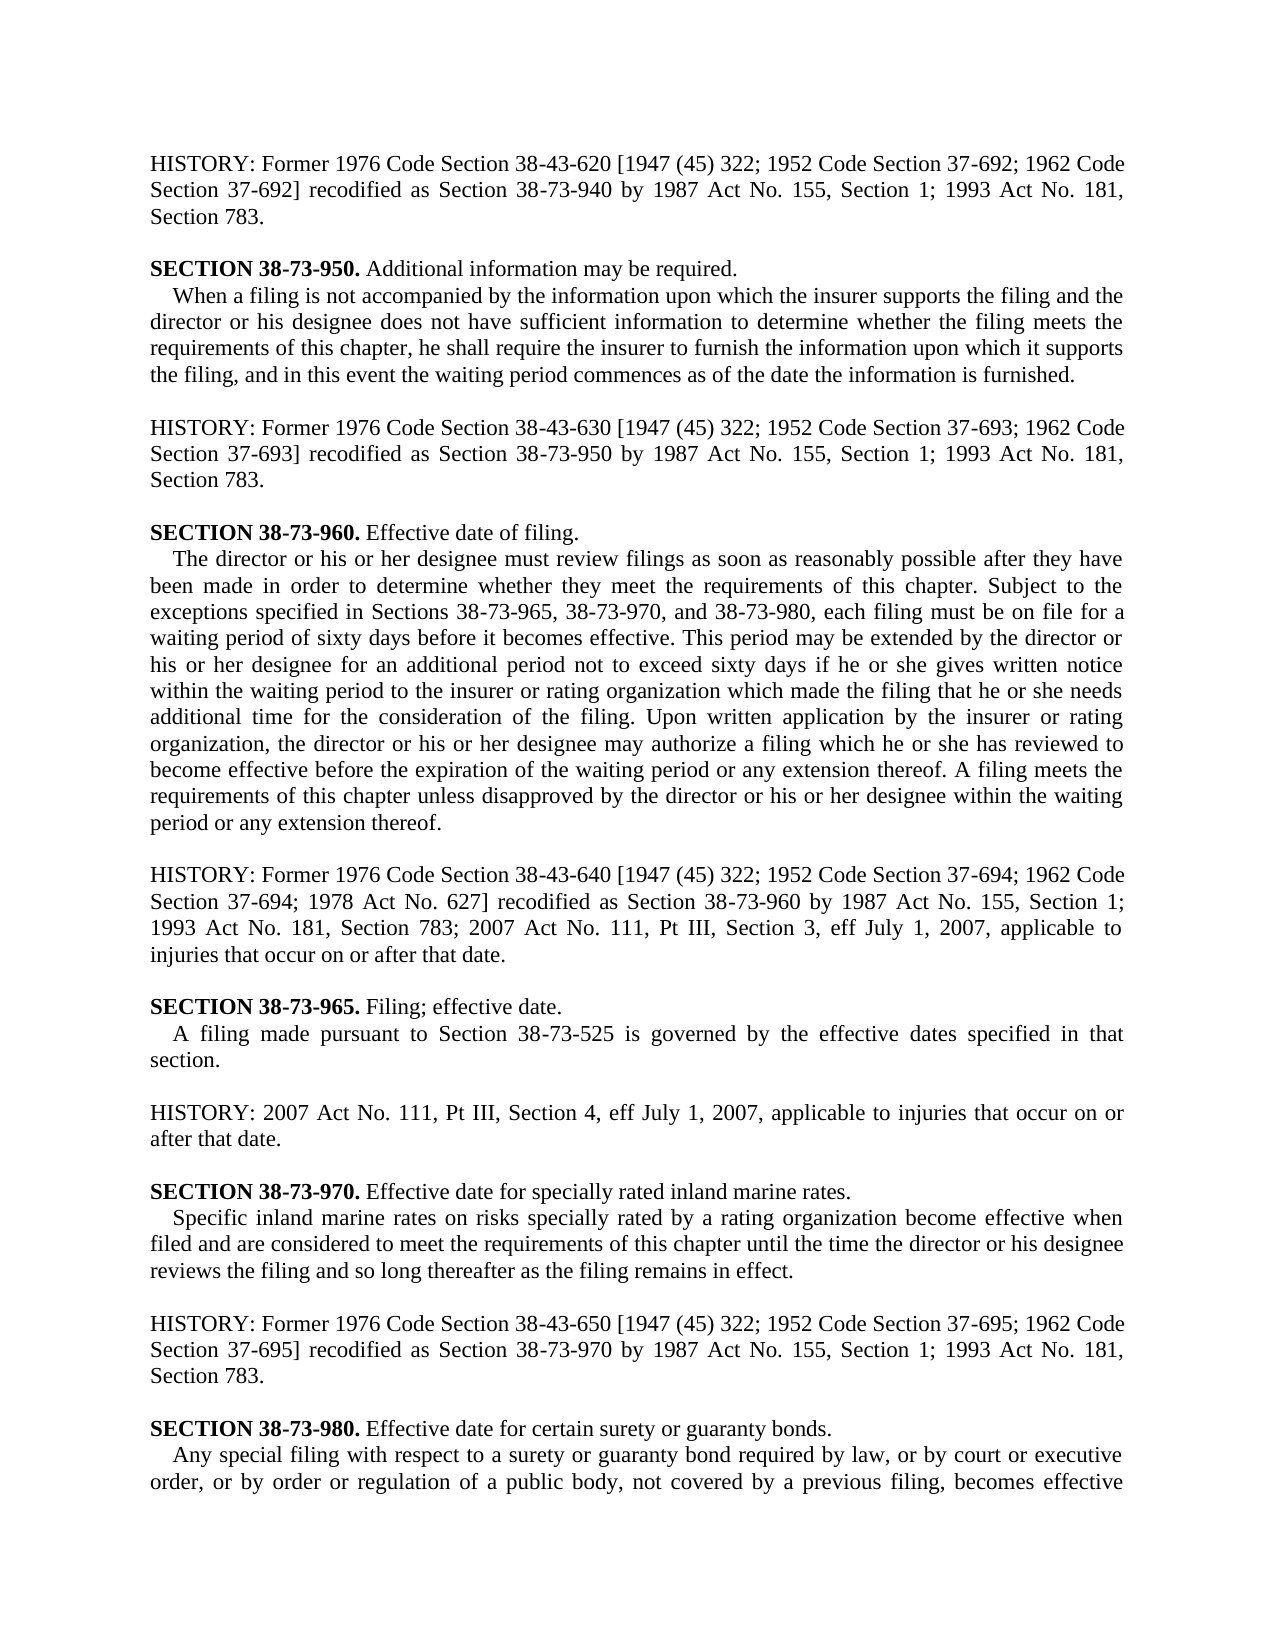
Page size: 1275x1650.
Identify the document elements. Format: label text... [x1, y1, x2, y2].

text HISTORY: Former 1976 Code Section 38-43-630 [1947 (45) 322; 1952 Code Section 37-693; 1962 Code Section 37-693] recodified as Section 38-73-950 by 1987 Act No. 155, Section 1; 1993 Act No. 181, Section 783. [150, 413, 1125, 493]
text Specific inland marine rates on risks specially rated by a rating organization become effective when filed and are considered to meet the requirements of this chapter until the time the director or his designee reviews the filing and so long thereafter as the filing remains in effect. [150, 1204, 1125, 1283]
text SECTION 38-73-960. Effective date of filing. [150, 519, 1125, 545]
text SECTION 38-73-980. Effective date for certain surety or guaranty bonds. [150, 1415, 1125, 1441]
text SECTION 38-73-965. Filing; effective date. [150, 993, 1125, 1020]
text HISTORY: Former 1976 Code Section 38-43-620 [1947 (45) 322; 1952 Code Section 37-692; 1962 Code Section 37-692] recodified as Section 38-73-940 by 1987 Act No. 155, Section 1; 1993 Act No. 181, Section 783. [150, 150, 1125, 229]
text A filing made pursuant to Section 38-73-525 is governed by the effective dates specified in that section. [150, 1020, 1125, 1072]
text SECTION 38-73-970. Effective date for specially rated inland marine rates. [150, 1178, 1125, 1204]
text HISTORY: Former 1976 Code Section 38-43-640 [1947 (45) 322; 1952 Code Section 37-694; 1962 Code Section 37-694; 1978 Act No. 627] recodified as Section 38-73-960 by 1987 Act No. 155, Section 1; 1993 Act No. 181, Section 783; 2007 Act No. 111, Pt III, Section 3, eff July 1, 2007, applicable to injuries that occur on or after that date. [150, 862, 1125, 967]
text HISTORY: 2007 Act No. 111, Pt III, Section 4, eff July 1, 2007, applicable to injuries that occur on or after that date. [150, 1099, 1125, 1151]
text When a filing is not accompanied by the information upon which the insurer supports the filing and the director or his designee does not have sufficient information to determine whether the filing meets the requirements of this chapter, he shall require the insurer to furnish the information upon which it supports the filing, and in this event the waiting period commences as of the date the information is furnished. [150, 282, 1125, 387]
text SECTION 38-73-950. Additional information may be required. [150, 255, 1125, 282]
text The director or his or her designee must review filings as soon as reasonably possible after they have been made in order to determine whether they meet the requirements of this chapter. Subject to the exceptions specified in Sections 38-73-965, 38-73-970, and 38-73-980, each filing must be on file for a waiting period of sixty days before it becomes effective. This period may be extended by the director or his or her designee for an additional period not to exceed sixty days if he or she gives written notice within the waiting period to the insurer or rating organization which made the filing that he or she needs additional time for the consideration of the filing. Upon written application by the insurer or rating organization, the director or his or her designee may authorize a filing which he or she has reviewed to become effective before the expiration of the waiting period or any extension thereof. A filing meets the requirements of this chapter unless disapproved by the director or his or her designee within the waiting period or any extension thereof. [150, 545, 1125, 835]
text HISTORY: Former 1976 Code Section 38-43-650 [1947 (45) 322; 1952 Code Section 37-695; 1962 Code Section 37-695] recodified as Section 38-73-970 by 1987 Act No. 155, Section 1; 1993 Act No. 181, Section 783. [150, 1309, 1125, 1389]
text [150, 1441, 1125, 1494]
